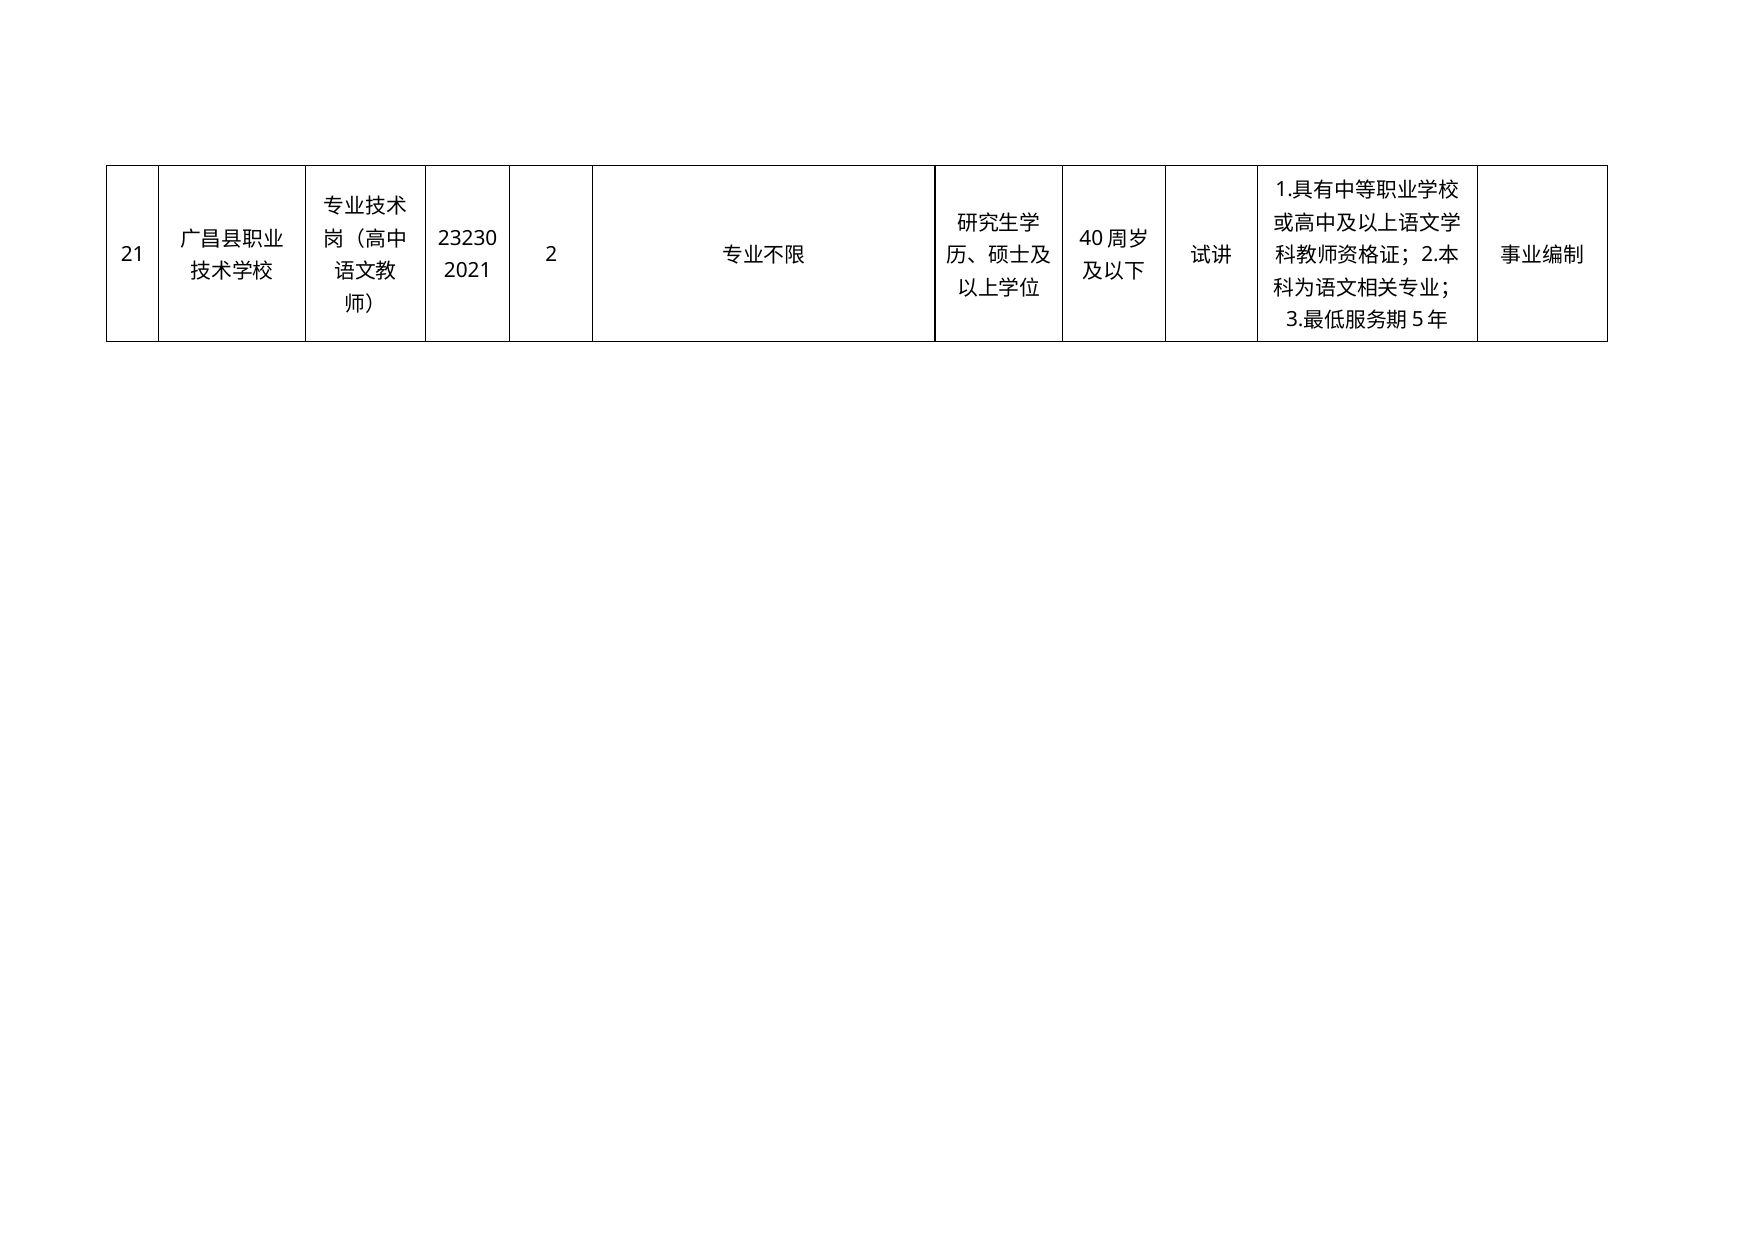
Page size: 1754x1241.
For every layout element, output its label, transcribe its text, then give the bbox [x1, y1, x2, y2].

table_cell 广昌县职业技术学校 [159, 166, 305, 341]
table_cell 232302021 [426, 166, 509, 341]
table_cell 40周岁及以下 [1063, 166, 1165, 341]
table_cell 21 [107, 166, 158, 341]
table_cell 2 [510, 166, 592, 341]
table_cell 专业不限 [593, 166, 934, 341]
table_cell 专业技术岗（高中语文教师） [306, 166, 425, 341]
table_cell 事业编制 [1478, 166, 1607, 341]
table_cell 研究生学历、硕士及以上学位 [936, 166, 1062, 341]
table_cell 1.具有中等职业学校或高中及以上语文学科教师资格证；2.本科为语文相关专业；3.最低服务期5年 [1258, 166, 1477, 341]
table_cell 试讲 [1166, 166, 1257, 341]
